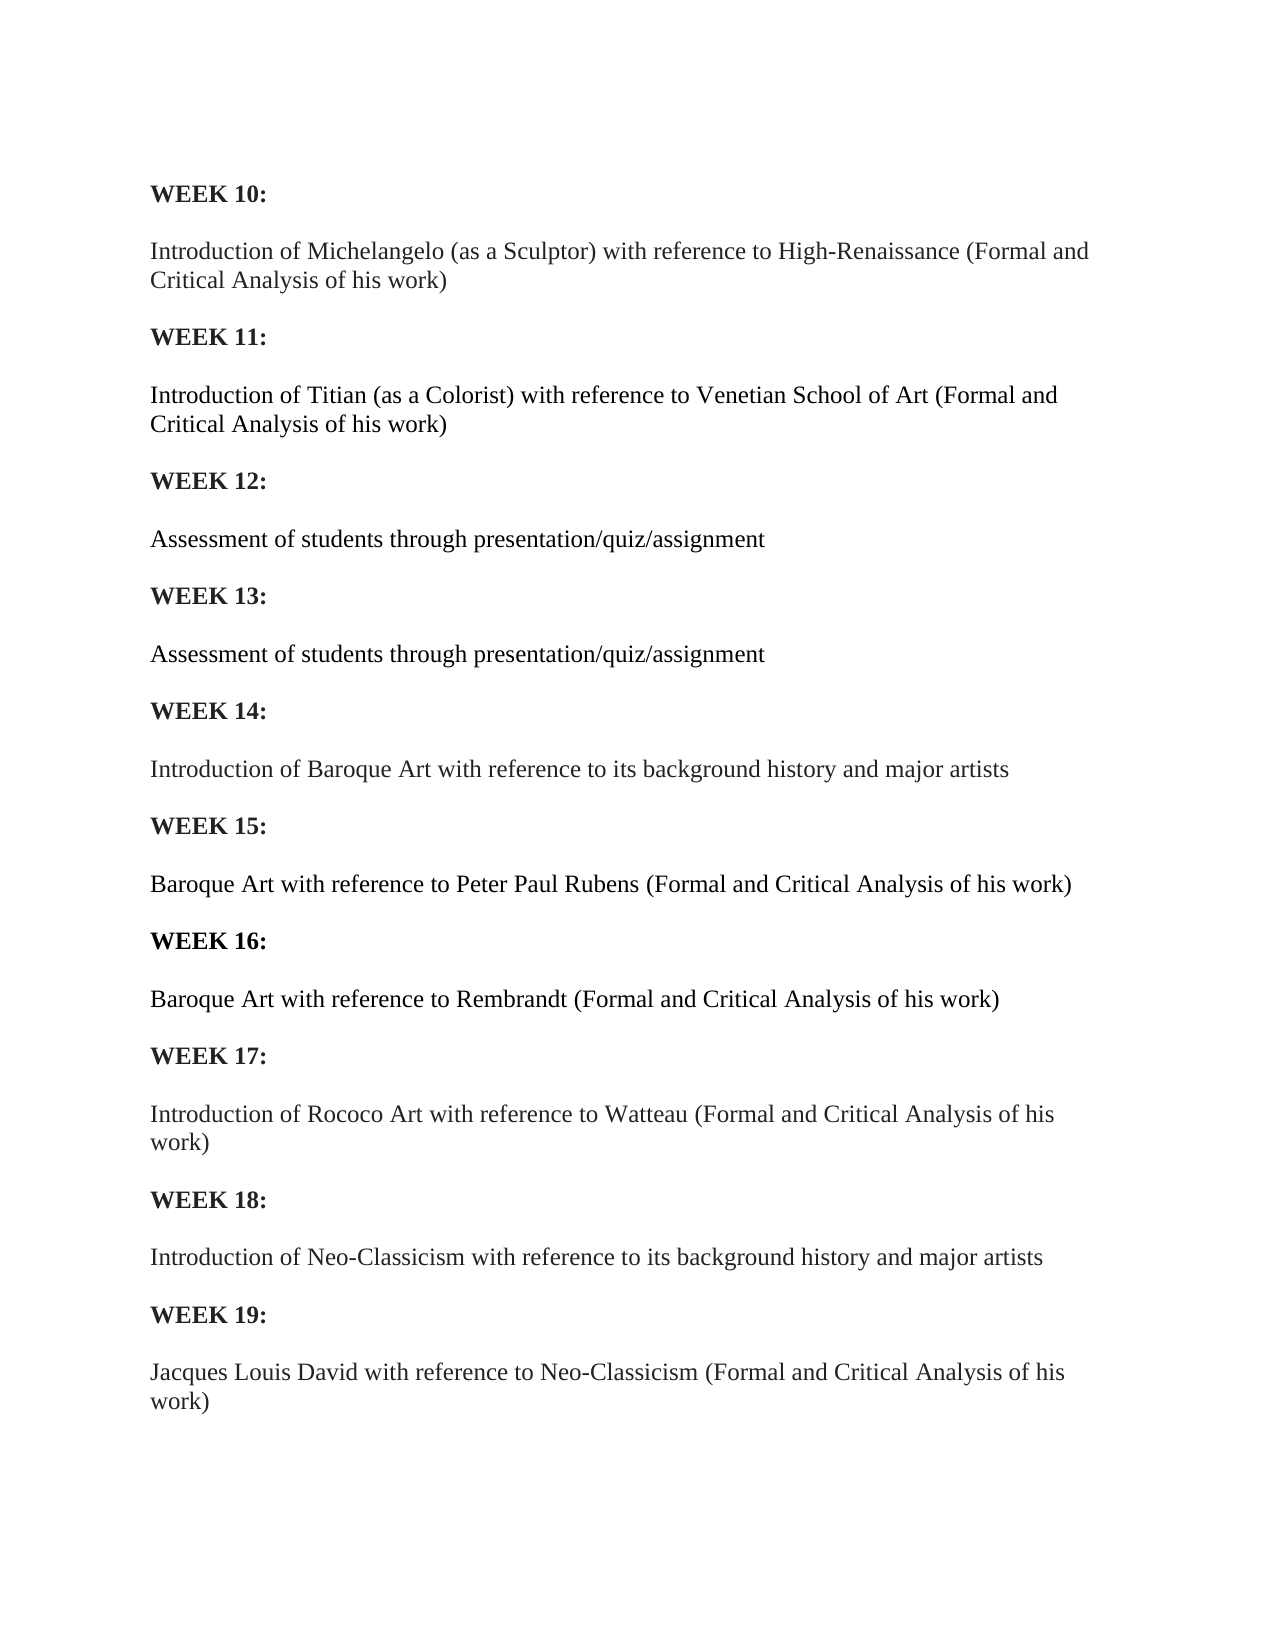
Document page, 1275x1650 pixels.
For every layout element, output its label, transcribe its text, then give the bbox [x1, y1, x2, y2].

text WEEK 19: [150, 1300, 1125, 1329]
text Introduction of Michelangelo (as a Sculptor) with reference to High-Renaissance (Formal and Critical Analysis of his work) [150, 236, 1125, 294]
text WEEK 14: [150, 696, 1125, 725]
text WEEK 18: [150, 1185, 1125, 1214]
text WEEK 17: [150, 1041, 1125, 1070]
text WEEK 13: [150, 581, 1125, 610]
text WEEK 15: [150, 811, 1125, 840]
text Assessment of students through presentation/quiz/assignment [150, 639, 1125, 667]
text Introduction of Neo-Classicism with reference to its background history and major artists [150, 1242, 1125, 1271]
text Baroque Art with reference to Rembrandt (Formal and Critical Analysis of his work) [150, 984, 1125, 1012]
text Assessment of students through presentation/quiz/assignment [150, 524, 1125, 552]
text Introduction of Rococo Art with reference to Watteau (Formal and Critical Analysis of his work) [150, 1099, 1125, 1156]
text Introduction of Baroque Art with reference to its background history and major artists [150, 754, 1125, 782]
text WEEK 11: [150, 322, 1125, 351]
text WEEK 12: [150, 466, 1125, 495]
text Baroque Art with reference to Peter Paul Rubens (Formal and Critical Analysis of his work) [150, 869, 1125, 897]
text WEEK 10: [150, 179, 1125, 207]
text Introduction of Titian (as a Colorist) with reference to Venetian School of Art (Formal and Critical Analysis of his work) [150, 380, 1125, 437]
text Jacques Louis David with reference to Neo-Classicism (Formal and Critical Analysis of his work) [150, 1357, 1125, 1415]
text WEEK 16: [150, 926, 1125, 955]
